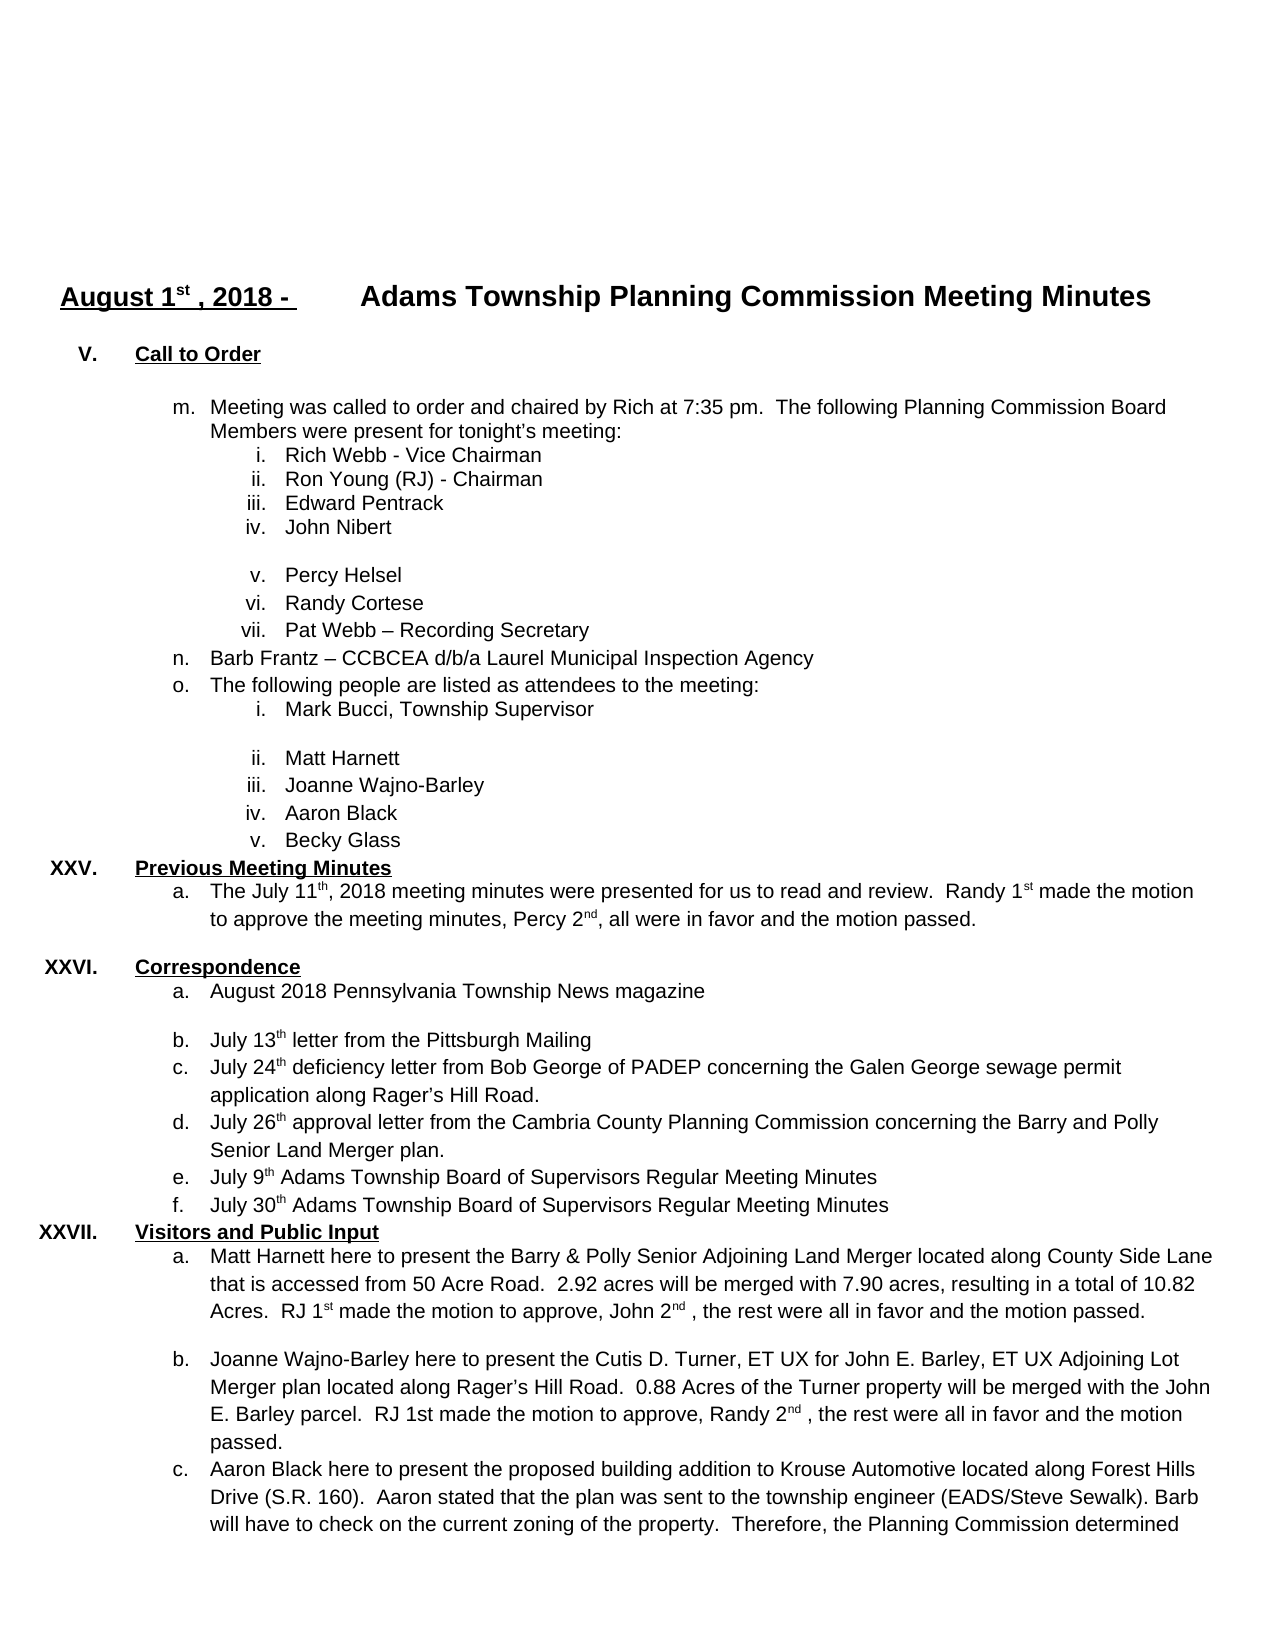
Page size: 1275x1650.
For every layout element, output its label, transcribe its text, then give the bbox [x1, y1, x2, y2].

list Ron Young (RJ) - Chairman [266, 467, 1215, 491]
list Aaron Black [266, 800, 1215, 824]
list Joanne Wajno-Barley [266, 773, 1215, 797]
list Meeting was called to order and chaired by Rich at 7:35 pm. The following Planning Commission Board Members were present for tonight’s meeting: [172, 395, 1215, 443]
list Matt Harnett here to present the Barry & Polly Senior Adjoining Land Merger located along County Side Lane that is accessed from 50 Acre Road. 2.92 acres will be merged with 7.90 acres, resulting in a total of 10.82 Acres. RJ 1st made the motion to approve, John 2nd , the rest were all in favor and the motion passed. [172, 1244, 1215, 1323]
text August 1st , 2018 - Adams Township Planning Commission Meeting Minutes [60, 279, 1215, 313]
list Visitors and Public Input [97, 1220, 1215, 1244]
list Barb Frantz – CCBCEA d/b/a Laurel Municipal Inspection Agency [172, 646, 1215, 669]
list Previous Meeting Minutes [97, 855, 1215, 879]
list Joanne Wajno-Barley here to present the Cutis D. Turner, ET UX for John E. Barley, ET UX Adjoining Lot Merger plan located along Rager’s Hill Road. 0.88 Acres of the Turner property will be merged with the John E. Barley parcel. RJ 1st made the motion to approve, Randy 2nd , the rest were all in favor and the motion passed. [172, 1347, 1215, 1454]
list Call to Order [97, 342, 1215, 366]
list July 26th approval letter from the Cambria County Planning Commission concerning the Barry and Polly Senior Land Merger plan. [172, 1110, 1215, 1161]
list August 2018 Pennsylvania Township News magazine [172, 979, 1215, 1003]
list Pat Webb – Recording Secretary [266, 618, 1215, 642]
list Edward Pentrack [266, 491, 1215, 515]
list John Nibert [266, 515, 1215, 539]
list Rich Webb - Vice Chairman [266, 443, 1215, 467]
list July 24th deficiency letter from Bob George of PADEP concerning the Galen George sewage permit application along Rager’s Hill Road. [172, 1055, 1215, 1106]
list The July 11th, 2018 meeting minutes were presented for us to read and review. Randy 1st made the motion to approve the meeting minutes, Percy 2nd, all were in favor and the motion passed. [172, 879, 1215, 931]
list Correspondence [97, 955, 1215, 979]
list Randy Cortese [266, 591, 1215, 614]
list Becky Glass [266, 828, 1215, 852]
list Mark Bucci, Township Supervisor [266, 697, 1215, 721]
list The following people are listed as attendees to the meeting: [172, 673, 1215, 697]
list July 13th letter from the Pittsburgh Mailing [172, 1027, 1215, 1051]
list Matt Harnett [266, 745, 1215, 769]
list July 30th Adams Township Board of Supervisors Regular Meeting Minutes [172, 1192, 1215, 1216]
list July 9th Adams Township Board of Supervisors Regular Meeting Minutes [172, 1165, 1215, 1189]
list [172, 1457, 1215, 1536]
list Percy Helsel [266, 563, 1215, 587]
